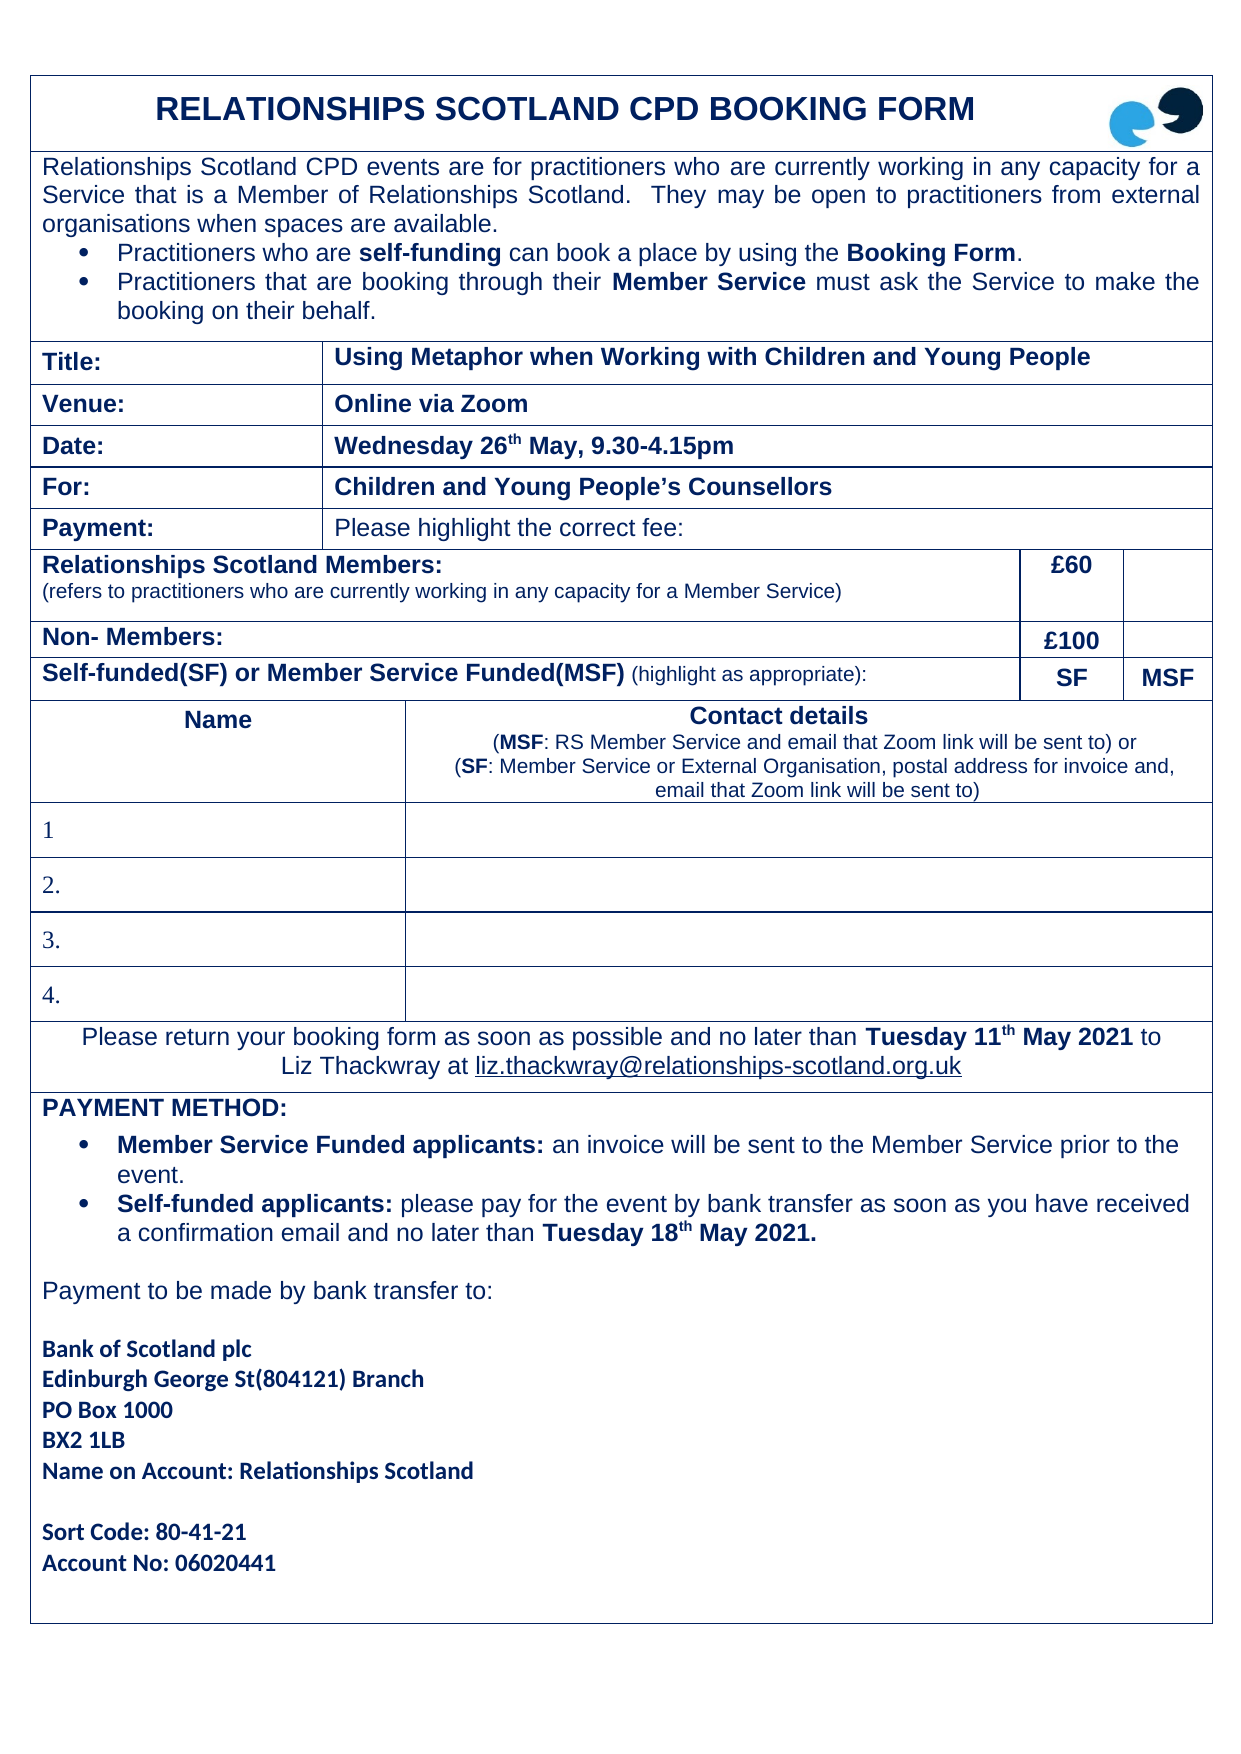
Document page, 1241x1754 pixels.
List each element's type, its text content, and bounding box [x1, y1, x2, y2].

picture [1106, 85, 1203, 148]
table_cell 2. [31, 858, 405, 911]
table_cell 3. [31, 913, 405, 966]
table_cell Self-funded(SF) or Member Service Funded(MSF) (highlight as appropriate): [31, 658, 1019, 700]
table_cell Wednesday 26th May, 9.30-4.15pm [323, 426, 1212, 466]
table_cell Children and Young People’s Counsellors [323, 468, 1212, 508]
table_cell Venue: [31, 385, 322, 425]
table_header RELATIONSHIPS SCOTLAND CPD BOOKING FORM [31, 76, 1212, 151]
table_cell Contact details (MSF: RS Member Service and email that Zoom link will be sent to) or (SF: Member Service or External Organisation, postal address for invoice and, email that Zoom link will be sent to) [406, 701, 1212, 802]
table_cell SF [1021, 658, 1123, 700]
table_cell £60 [1021, 550, 1123, 621]
table_cell £100 [1021, 622, 1123, 657]
table_cell 1 [31, 803, 405, 857]
table_cell Non- Members: [31, 622, 1019, 657]
table_cell PAYMENT METHOD: Member Service Funded applicants: an invoice will be sent to the Member Service prior to the event. Self-funded applicants: please pay for the event by bank transfer as soon as you have received a confirmation email and no later than Tuesday 18th May 2021. Payment to be made by bank transfer to: Bank of Scotland plc Edinburgh George St(804121) Branch PO Box 1000 BX2 1LB Name on Account: Relationships Scotland Sort Code: 80-41-21 Account No: 06020441 [31, 1093, 1212, 1623]
table_cell [406, 803, 1212, 857]
table_cell MSF [1124, 658, 1212, 700]
table_cell Relationships Scotland Members: (refers to practitioners who are currently working in any capacity for a Member Service) [31, 550, 1019, 621]
table_cell Title: [31, 342, 322, 384]
table_cell Date: [31, 426, 322, 466]
table_cell 4. [31, 967, 405, 1021]
table_cell [406, 967, 1212, 1021]
table_cell [406, 913, 1212, 966]
table_cell Please return your booking form as soon as possible and no later than Tuesday 11th May 2021 to Liz Thackwray at liz.thackwray@relationships-scotland.org.uk [31, 1022, 1212, 1092]
table_cell For: [31, 468, 322, 508]
table_cell Payment: [31, 509, 322, 549]
table_cell Please highlight the correct fee: [323, 509, 1212, 549]
table_cell [1124, 550, 1212, 621]
table_cell Relationships Scotland CPD events are for practitioners who are currently working in any capacity for a Service that is a Member of Relationships Scotland. They may be open to practitioners from external organisations when spaces are available. Practitioners who are self-funding can book a place by using the Booking Form. Practitioners that are booking through their Member Service must ask the Service to make the booking on their behalf. [31, 152, 1212, 341]
table_cell Using Metaphor when Working with Children and Young People [323, 342, 1212, 384]
table_cell [406, 858, 1212, 911]
table_cell Online via Zoom [323, 385, 1212, 425]
table_cell [1124, 622, 1212, 657]
table_cell Name [31, 701, 405, 802]
